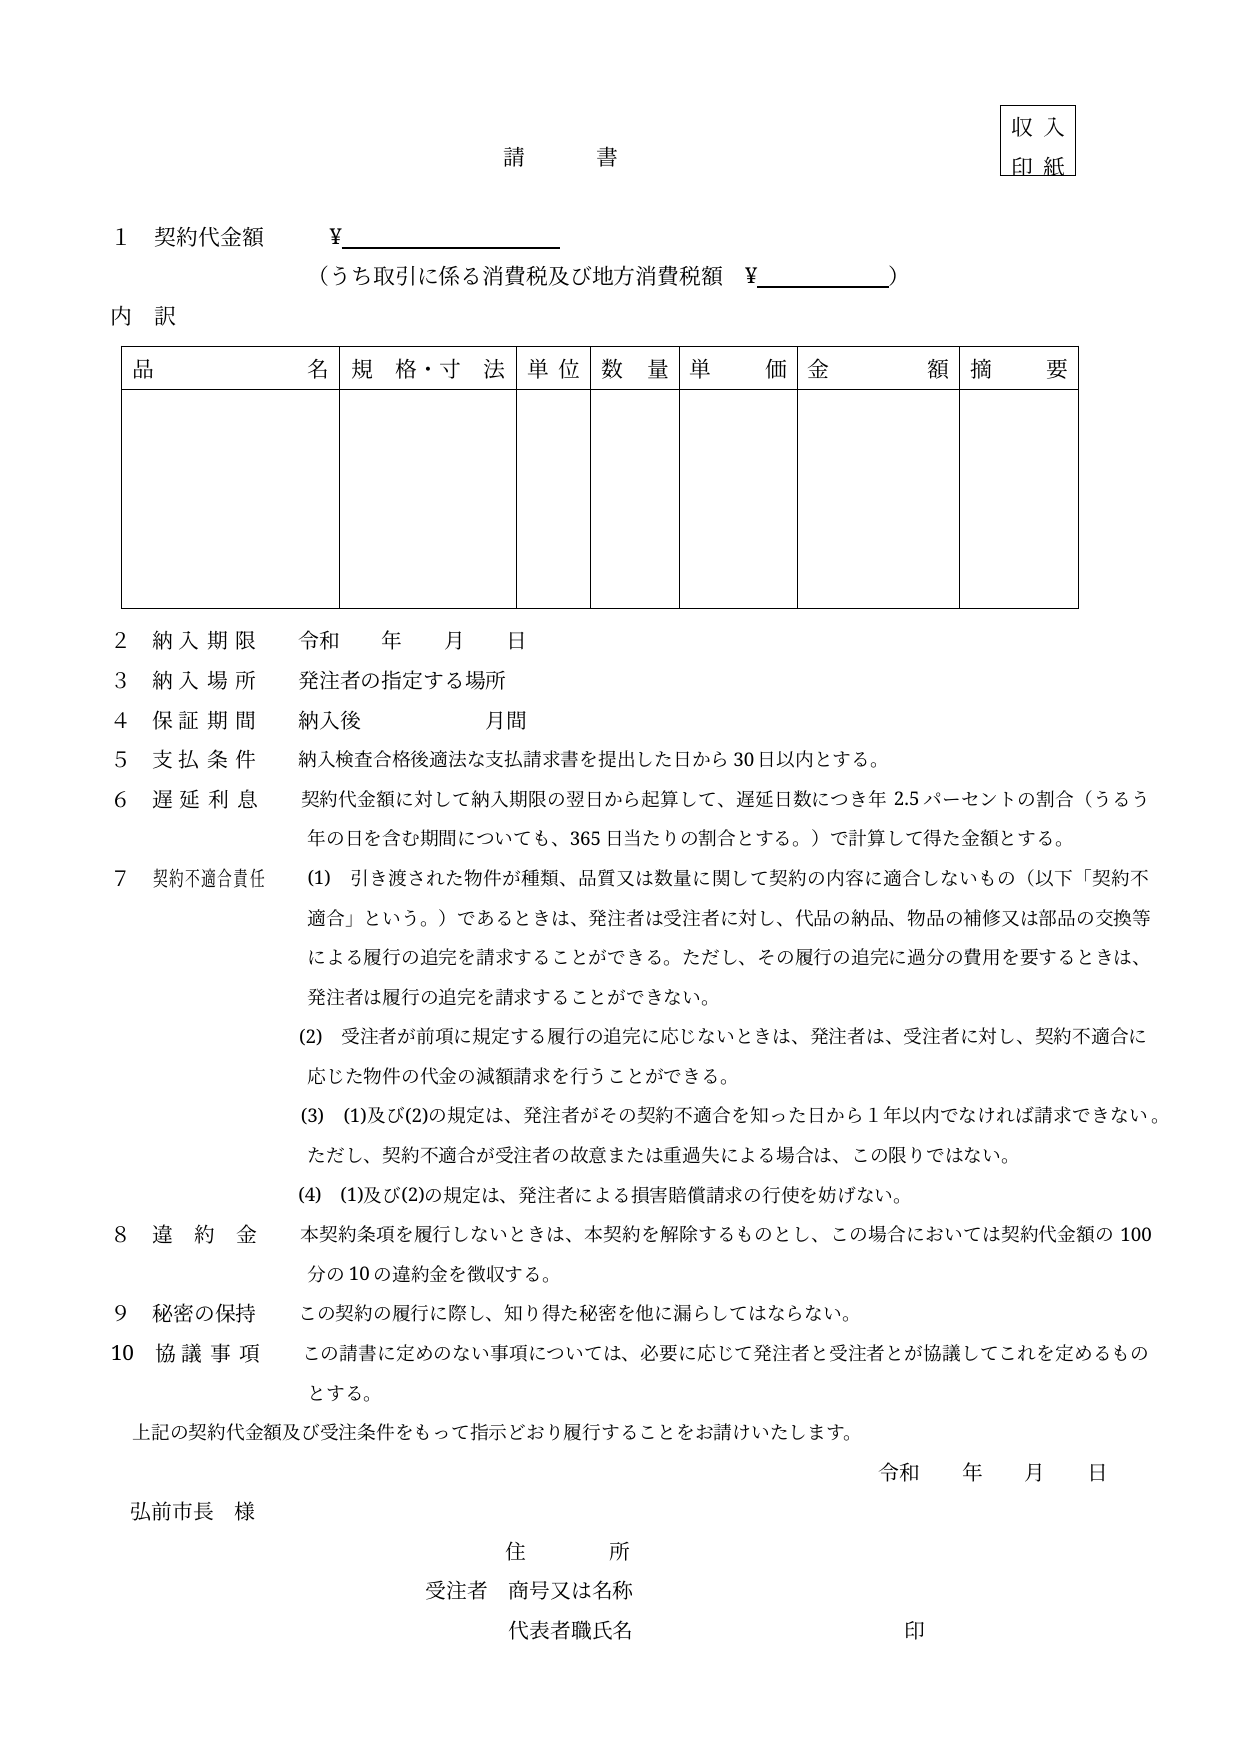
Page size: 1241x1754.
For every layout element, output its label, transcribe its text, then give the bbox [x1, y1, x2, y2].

table_header 摘要 [960, 347, 1078, 389]
table_cell [960, 390, 1078, 608]
table_cell [798, 390, 959, 608]
text (2) 受注者が前項に規定する履行の追完に応じないときは、発注者は、受注者に対し、契約不適合に応じた物件の代金の減額請求を行うことができる。 [111, 1016, 1152, 1095]
text 弘前市長 様 [89, 1491, 1152, 1531]
text 住 所 [89, 1531, 911, 1570]
table_cell [517, 390, 590, 608]
table_header 規 格・寸 法 [340, 347, 516, 389]
text ９ 秘密の保持 この契約の履行に際し、知り得た秘密を他に漏らしてはならない。 [111, 1293, 1152, 1333]
text (4) (1)及び(2)の規定は、発注者による損害賠償請求の行使を妨げない。 [111, 1174, 1152, 1214]
table_header 数量 [591, 347, 679, 389]
text １ 契約代金額 ¥ [111, 216, 1152, 256]
text ７ 契約不適合責任 (1) 引き渡された物件が種類、品質又は数量に関して契約の内容に適合しないもの（以下「契約不適合」という。）であるときは、発注者は受注者に対し、代品の納品、物品の補修又は部品の交換等による履行の追完を請求することができる。ただし、その履行の追完に過分の費用を要するときは、発注者は履行の追完を請求することができない。 [111, 858, 1152, 1016]
text ５ 支 払 条 件 納入検査合格後適法な支払請求書を提出した日から30日以内とする。 [111, 739, 1152, 778]
table_header 請 書 [121, 105, 1000, 175]
text ４ 保 証 期 間 納入後 月間 [111, 699, 1152, 739]
text ８ 違 約 金 本契約条項を履行しないときは、本契約を解除するものとし、この場合においては契約代金額の100分の10の違約金を徴収する。 [111, 1214, 1152, 1293]
text 令和 年 月 日 [89, 1451, 1108, 1491]
text (3) (1)及び(2)の規定は、発注者がその契約不適合を知った日から１年以内でなければ請求できない。ただし、契約不適合が受注者の故意または重過失による場合は、この限りではない。 [111, 1095, 1152, 1174]
text 10 協 議 事 項 この請書に定めのない事項については、必要に応じて発注者と受注者とが協議してこれを定めるものとする。 [111, 1333, 1152, 1412]
text 受注者 商号又は名称 [154, 1570, 1152, 1610]
table_cell [340, 390, 516, 608]
table_cell [680, 390, 797, 608]
table_header 金額 [798, 347, 959, 389]
table_header 収入 印紙 [1001, 106, 1075, 175]
text （うち取引に係る消費税及び地方消費税額 ¥ ） [307, 256, 1152, 295]
text 代表者職氏名 印 [154, 1610, 1152, 1649]
table_header 品名 [122, 347, 339, 389]
text 内 訳 [111, 295, 1152, 335]
text 上記の契約代金額及び受注条件をもって指示どおり履行することをお請けいたします。 [111, 1412, 1152, 1451]
table_cell [591, 390, 679, 608]
text ６ 遅 延 利 息 契約代金額に対して納入期限の翌日から起算して、遅延日数につき年2.5パーセントの割合（うるう年の日を含む期間についても、365日当たりの割合とする。）で計算して得た金額とする。 [111, 778, 1152, 858]
table_header 単価 [680, 347, 797, 389]
text ３ 納 入 場 所 発注者の指定する場所 [111, 660, 1152, 699]
table_header 単位 [517, 347, 590, 389]
text ２ 納 入 期 限 令和 年 月 日 [111, 620, 1152, 660]
table_cell [122, 390, 339, 608]
